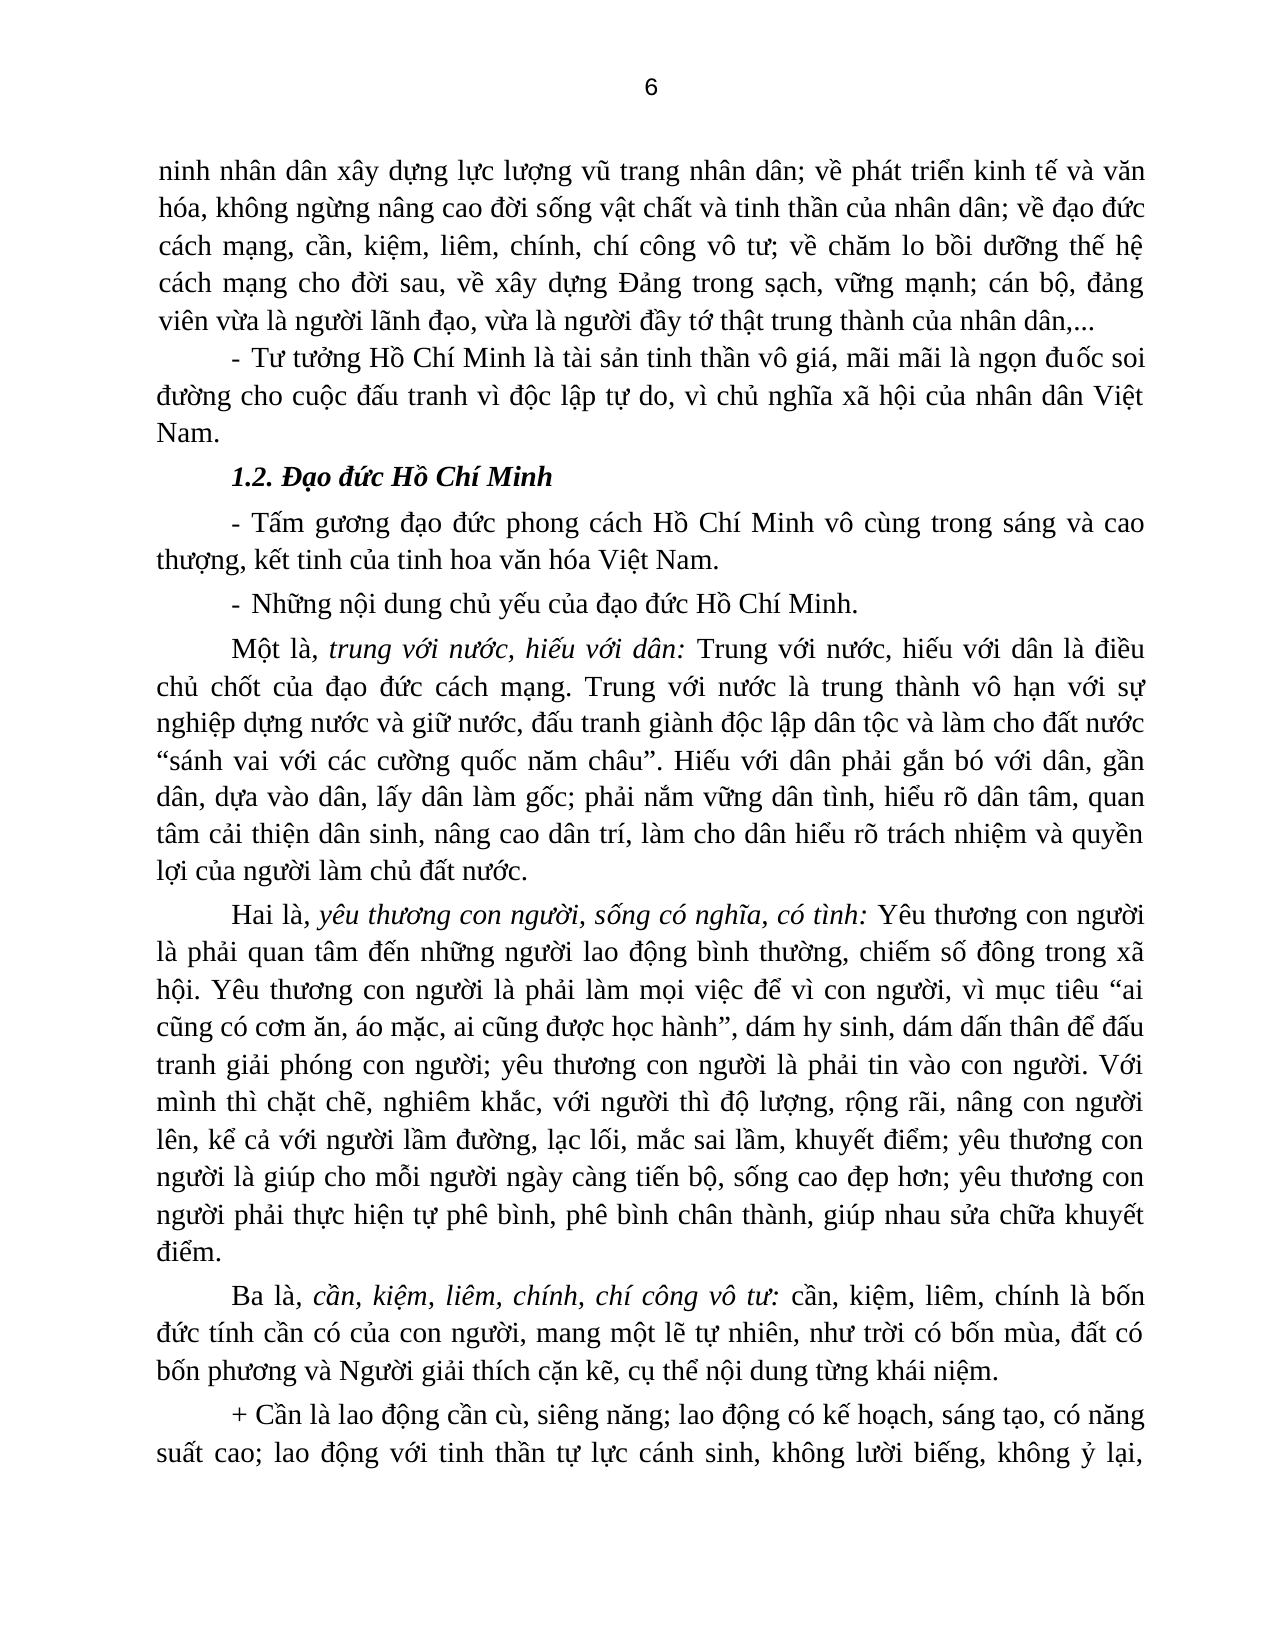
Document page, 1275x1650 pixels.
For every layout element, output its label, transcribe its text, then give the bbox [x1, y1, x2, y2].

text Hai là, yêu thương con người, sống có nghĩa, có tình: Yêu thương con người là phải quan tâm đến những người lao động bình thường, chiếm số đông trong xã hội. Yêu thương con người là phải làm mọi việc để vì con người, vì mục tiêu “ai cũng có cơm ăn, áo mặc, ai cũng được học hành”, dám hy sinh, dám dấn thân để đấu tranh giải phóng con người; yêu thương con người là phải tin vào con người. Với mình thì chặt chẽ, nghiêm khắc, với người thì độ lượng, rộng rãi, nâng con người lên, kể cả với người lầm đường, lạc lối, mắc sai lầm, khuyết điểm; yêu thương con người là giúp cho mỗi người ngày càng tiến bộ, sống cao đẹp hơn; yêu thương con người phải thực hiện tự phê bình, phê bình chân thành, giúp nhau sửa chữa khuyết điểm. [156, 894, 1146, 1269]
text Một là, trung với nước, hiếu với dân: Trung với nước, hiếu với dân là điều chủ chốt của đạo đức cách mạng. Trung với nước là trung thành vô hạn với sự nghiệp dựng nước và giữ nước, đấu tranh giành độc lập dân tộc và làm cho đất nước “sánh vai với các cường quốc năm châu”. Hiếu với dân phải gắn bó với dân, gần dân, dựa vào dân, lấy dân làm gốc; phải nắm vững dân tình, hiểu rõ dân tâm, quan tâm cải thiện dân sinh, nâng cao dân trí, làm cho dân hiểu rõ trách nhiệm và quyền lợi của người làm chủ đất nước. [156, 629, 1146, 888]
text Ba là, cần, kiệm, liêm, chính, chí công vô tư: cần, kiệm, liêm, chính là bốn đức tính cần có của con người, mang một lẽ tự nhiên, như trời có bốn mùa, đất có bốn phương và Người giải thích cặn kẽ, cụ thể nội dung từng khái niệm. [156, 1275, 1146, 1388]
list Tư tưởng Hồ Chí Minh là tài sản tinh thần vô giá, mãi mãi là ngọn đuốc soi đường cho cuộc đấu tranh vì độc lập tự do, vì chủ nghĩa xã hội của nhân dân Việt Nam. [156, 337, 1146, 450]
list Tấm gương đạo đức phong cách Hồ Chí Minh vô cùng trong sáng và cao thượng, kết tinh của tinh hoa văn hóa Việt Nam. [156, 502, 1146, 577]
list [158, 150, 1146, 337]
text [156, 1393, 1146, 1470]
list Đạo đức Hồ Chí Minh [156, 464, 1152, 492]
list Những nội dung chủ yếu của đạo đức Hồ Chí Minh. [156, 591, 1152, 619]
